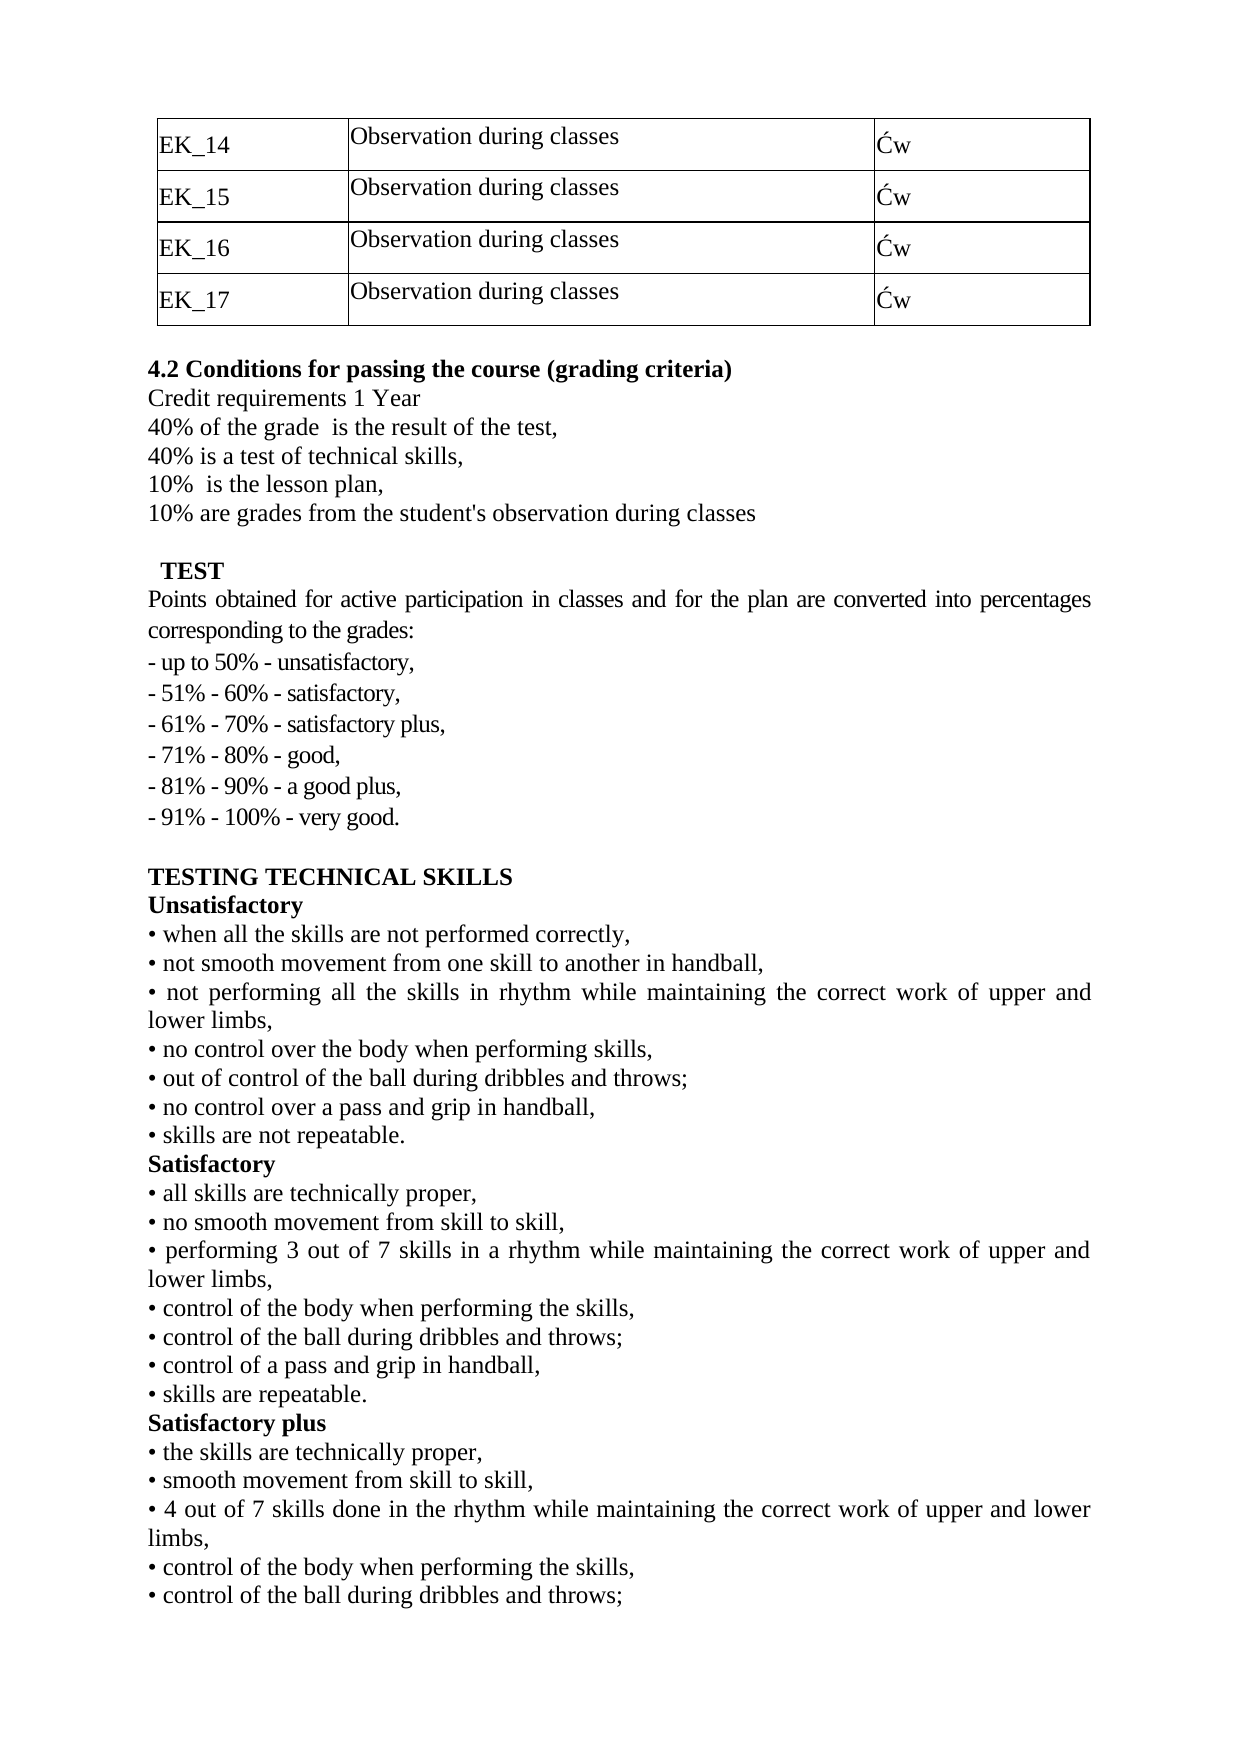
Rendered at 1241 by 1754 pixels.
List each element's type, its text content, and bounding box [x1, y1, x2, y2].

text • control of the ball during dribbles and throws; [148, 1322, 1092, 1350]
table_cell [349, 119, 874, 170]
table_cell EK_17 [158, 274, 348, 325]
text • not smooth movement from one skill to another in handball, [148, 948, 1092, 977]
list • control of the body when performing the skills, [148, 1552, 1092, 1580]
text Unsatisfactory [148, 890, 1092, 919]
text - up to 50% - unsatisfactory, [148, 647, 1092, 675]
table_cell Observation during classes [349, 223, 874, 273]
text • not performing all the skills in rhythm while maintaining the correct work of upper and lower limbs, [148, 977, 1092, 1034]
list • 4 out of 7 skills done in the rhythm while maintaining the correct work of upper and lower limbs, [148, 1494, 1092, 1552]
table_cell EK_14 [158, 119, 348, 170]
table_cell Ćw [875, 119, 1089, 170]
table_cell Ćw [875, 274, 1089, 325]
text • skills are repeatable. [148, 1379, 1092, 1408]
text TESTING TECHNICAL SKILLS [148, 862, 1092, 890]
text • no smooth movement from skill to skill, [148, 1207, 1092, 1235]
text • out of control of the ball during dribbles and throws; [148, 1063, 1092, 1092]
list • control of the ball during dribbles and throws; [148, 1580, 1092, 1609]
text - 71% - 80% - good, [148, 740, 1092, 768]
list • the skills are technically proper, [148, 1437, 1092, 1465]
text • when all the skills are not performed correctly, [148, 919, 1092, 948]
text 40% of the grade is the result of the test, [148, 412, 1092, 441]
text 10% are grades from the student's observation during classes [148, 498, 1092, 527]
table_cell EK_16 [158, 223, 348, 273]
text Points obtained for active participation in classes and for the plan are converted into percentages corresponding to the grades: [148, 584, 1092, 644]
text - 81% - 90% - a good plus, [148, 771, 1092, 799]
text - 61% - 70% - satisfactory plus, [148, 709, 1092, 737]
text - 51% - 60% - satisfactory, [148, 678, 1092, 706]
text 10% is the lesson plan, [148, 469, 1092, 498]
text • control of the body when performing the skills, [148, 1293, 1092, 1322]
text 40% is a test of technical skills, [148, 441, 1092, 469]
text • no control over the body when performing skills, [148, 1034, 1092, 1063]
text Satisfactory [148, 1149, 1092, 1178]
list Satisfactory plus [148, 1408, 1092, 1437]
text • performing 3 out of 7 skills in a rhythm while maintaining the correct work of upper and lower limbs, [148, 1235, 1092, 1293]
text • no control over a pass and grip in handball, [148, 1092, 1092, 1120]
text • all skills are technically proper, [148, 1178, 1092, 1207]
text 4.2 Conditions for passing the course (grading criteria) [148, 354, 1092, 383]
text • skills are not repeatable. [148, 1120, 1092, 1149]
table_cell Observation during classes [349, 274, 874, 325]
table_cell EK_15 [158, 171, 348, 221]
table_cell Ćw [875, 171, 1089, 221]
table_cell Ćw [875, 223, 1089, 273]
table_cell Observation during classes [349, 171, 874, 221]
text TEST [148, 556, 1092, 584]
list • smooth movement from skill to skill, [148, 1465, 1092, 1494]
text Credit requirements 1 Year [148, 383, 1092, 412]
text • control of a pass and grip in handball, [148, 1350, 1092, 1379]
text - 91% - 100% - very good. [148, 802, 1092, 831]
